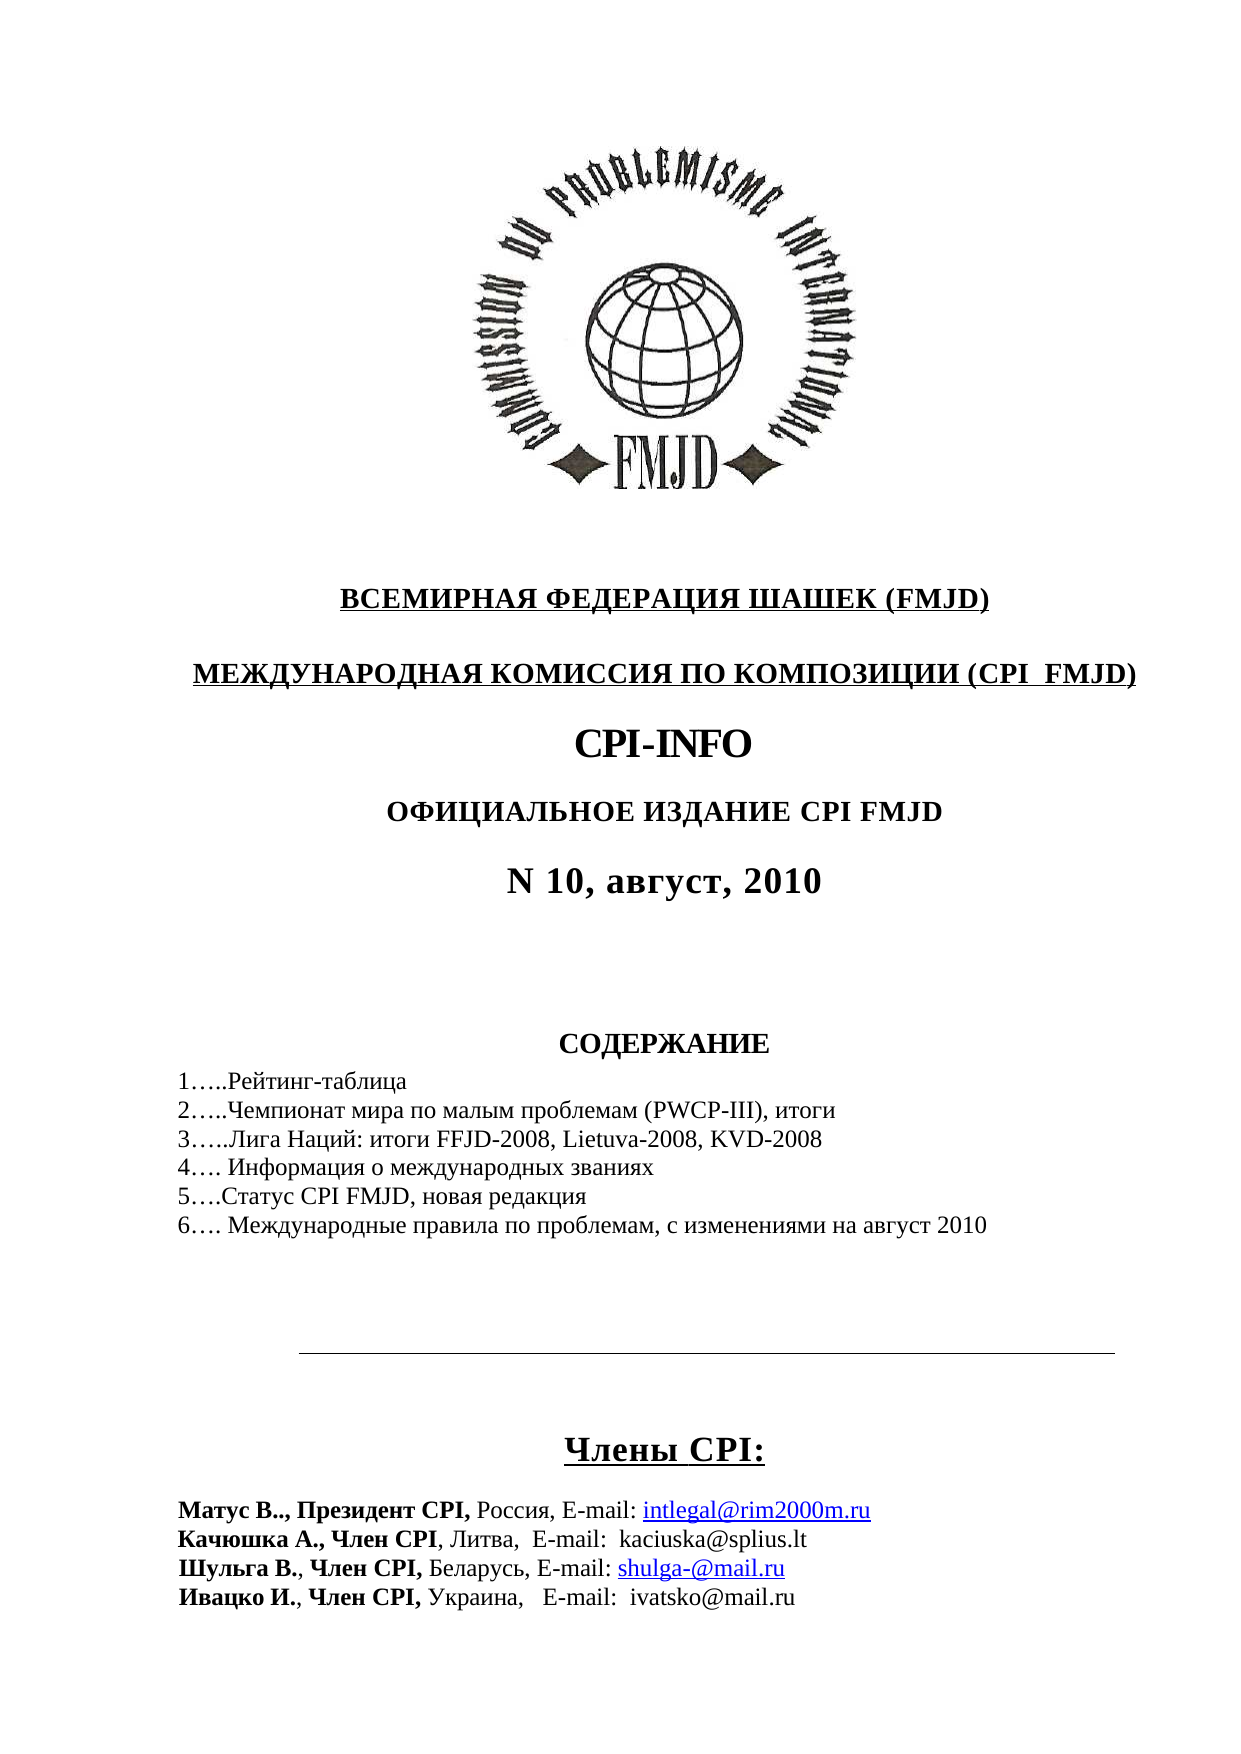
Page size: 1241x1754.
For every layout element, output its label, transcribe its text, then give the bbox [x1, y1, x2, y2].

text 2…..Чемпионат мира по малым проблемам (PWCP-III), итоги [177, 1095, 1152, 1124]
text Ивацко И., Член CPI, Украина, E-mail: ivatsko@mail.ru [179, 1583, 1152, 1611]
text ВСЕМИРНАЯ ФЕДЕРАЦИЯ ШАШЕК (FMJD) [177, 555, 1152, 622]
text 1…..Рейтинг-таблица [177, 1066, 1152, 1095]
text 3…..Лига Наций: итоги FFJD-2008, Lietuva-2008, KVD-2008 [177, 1124, 1152, 1152]
text N 10, август, 2010 [177, 841, 1152, 907]
text CPI-INFO [177, 718, 1152, 766]
picture [472, 146, 857, 489]
text 6…. Международные правила по проблемам, с изменениями на август 2010 [177, 1210, 1152, 1239]
text ОФИЦИАЛЬНОЕ ИЗДАНИЕ CPI FMJD [177, 794, 1152, 827]
text СОДЕРЖАНИЕ [177, 1000, 1152, 1066]
text 4…. Информация о международных званиях [177, 1152, 1152, 1181]
text Члены CPI: [177, 1439, 1152, 1467]
text Шульга В., Член CPI, Беларусь, E-mail: shulga-@mail.ru [179, 1554, 1152, 1582]
text Матус В.., Президент CPI, Россия, E-mail: intlegal@rim2000m.ru [178, 1496, 1152, 1524]
text Качюшка А., Член CPI, Литва, E-mail: kaciuska@splius.lt [177, 1524, 1152, 1553]
text 5….Статус CPI FMJD, новая редакция [177, 1181, 1152, 1210]
text МЕЖДУНАРОДНАЯ КОМИССИЯ ПО КОМПОЗИЦИИ (CPI FMJD) [177, 630, 1152, 697]
